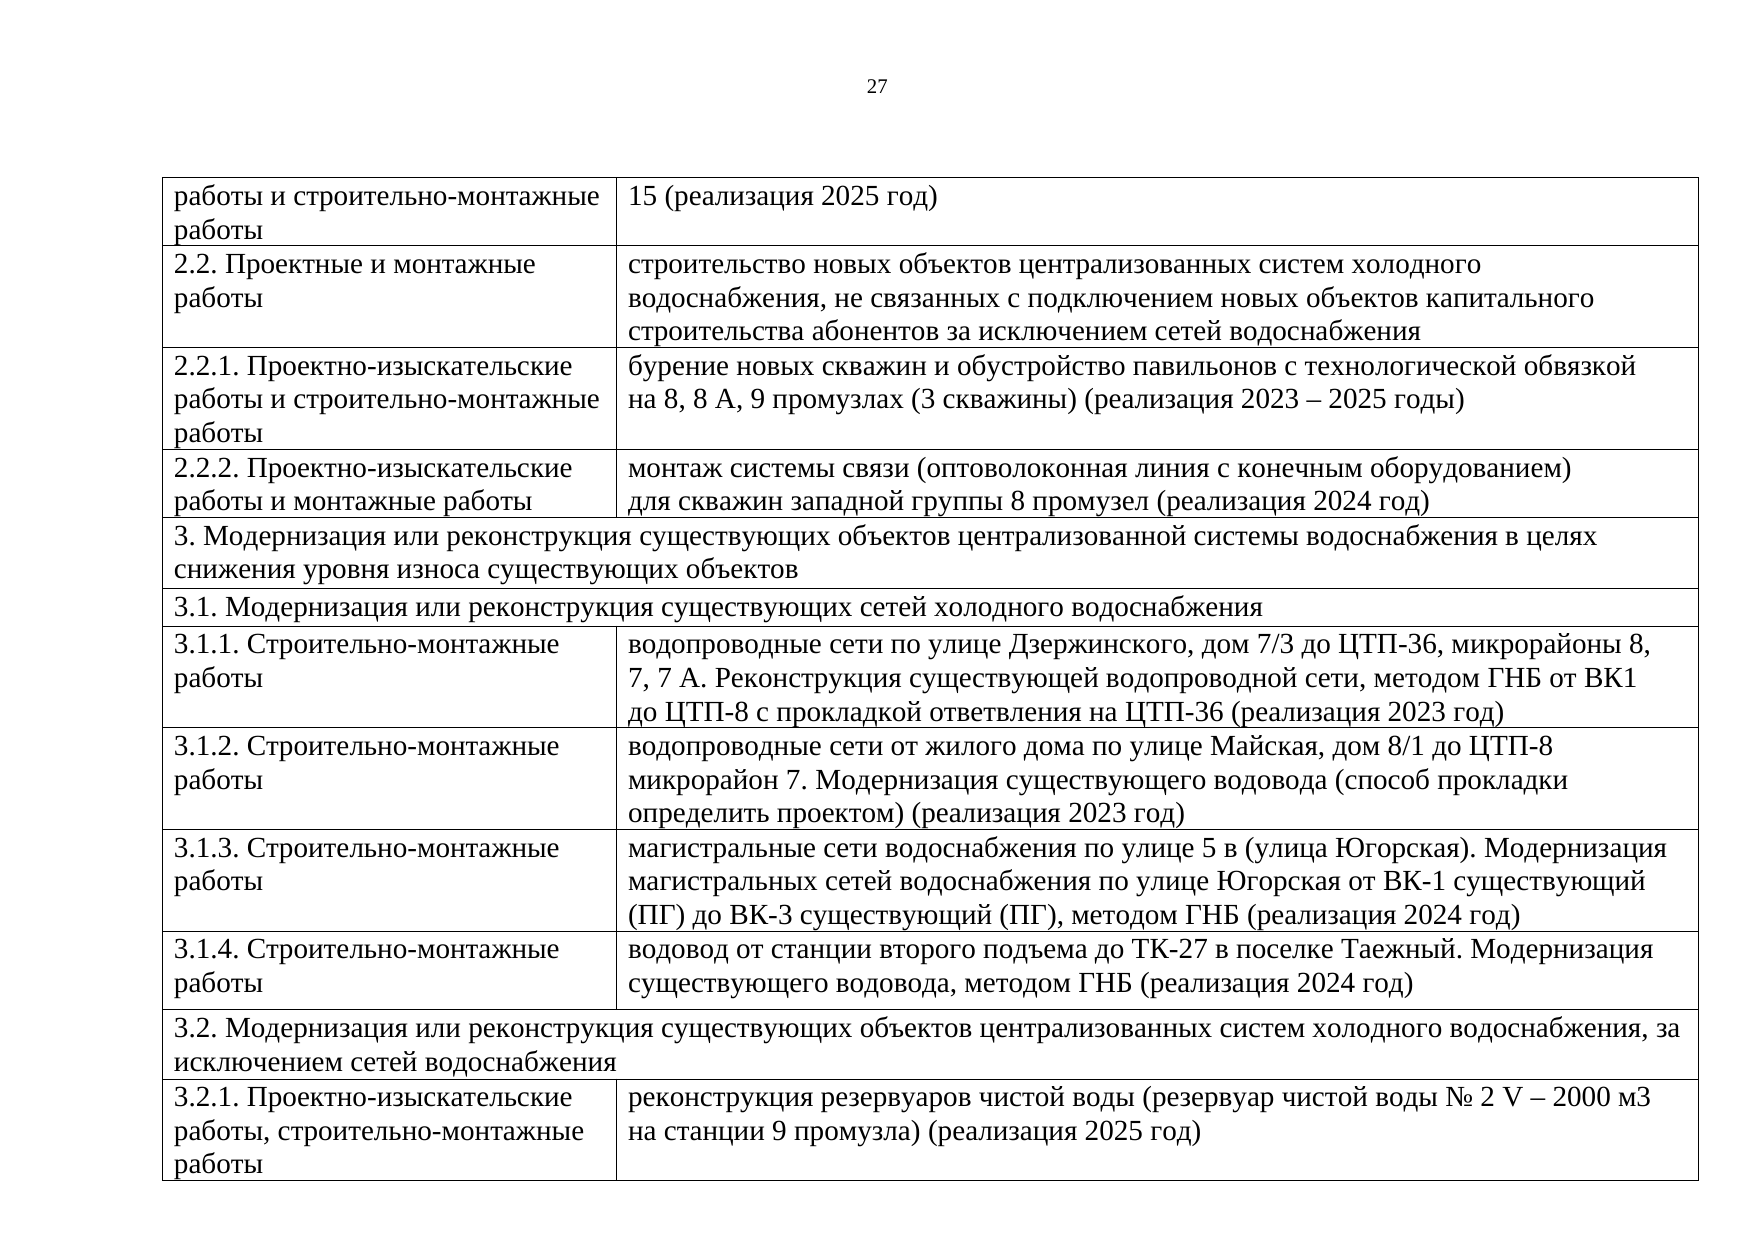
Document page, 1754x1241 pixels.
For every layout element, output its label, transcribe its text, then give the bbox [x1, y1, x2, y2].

table_cell 3.1.2. Строительно-монтажные работы [163, 728, 616, 829]
table_cell 2.2.2. Проектно-изыскательские работы и монтажные работы [163, 450, 616, 517]
table_cell 3. Модернизация или реконструкция существующих объектов централизованной системы водоснабжения в целях снижения уровня износа существующих объектов [163, 518, 1698, 588]
table_cell 3.1. Модернизация или реконструкция существующих сетей холодного водоснабжения [163, 589, 1698, 626]
table_cell 3.1.3. Строительно-монтажные работы [163, 830, 616, 931]
table_cell 2.2. Проектные и монтажные работы [163, 246, 616, 347]
table_cell магистральные сети водоснабжения по улице 5 в (улица Югорская). Модернизация магистральных сетей водоснабжения по улице Югорская от ВК-1 существующий (ПГ) до ВК-3 существующий (ПГ), методом ГНБ (реализация 2024 год) [617, 830, 1698, 931]
table_cell реконструкция резервуаров чистой воды (резервуар чистой воды № 2 V – 2000 м3 на станции 9 промузла) (реализация 2025 год) [617, 1080, 1698, 1180]
table_cell водовод от станции второго подъема до ТК-27 в поселке Таежный. Модернизация существующего водовода, методом ГНБ (реализация 2024 год) [617, 932, 1698, 1009]
table_cell строительство новых объектов централизованных систем холодного водоснабжения, не связанных с подключением новых объектов капитального строительства абонентов за исключением сетей водоснабжения [617, 246, 1698, 347]
table_cell 3.2. Модернизация или реконструкция существующих объектов централизованных систем холодного водоснабжения, за исключением сетей водоснабжения [163, 1010, 1698, 1078]
table_cell водопроводные сети от жилого дома по улице Майская, дом 8/1 до ЦТП-8 микрорайон 7. Модернизация существующего водовода (способ прокладки определить проектом) (реализация 2023 год) [617, 728, 1698, 829]
table_cell 3.1.1. Строительно-монтажные работы [163, 627, 616, 727]
table_cell бурение новых скважин и обустройство павильонов с технологической обвязкой на 8, 8 А, 9 промузлах (3 скважины) (реализация 2023 – 2025 годы) [617, 348, 1698, 449]
table_cell 3.2.1. Проектно-изыскательские работы, строительно-монтажные работы [163, 1080, 616, 1180]
table_cell 2.2.1. Проектно-изыскательские работы и строительно-монтажные работы [163, 348, 616, 449]
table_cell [617, 178, 1698, 245]
table_cell водопроводные сети по улице Дзержинского, дом 7/3 до ЦТП-36, микрорайоны 8, 7, 7 А. Реконструкция существующей водопроводной сети, методом ГНБ от ВК1 до ЦТП-8 с прокладкой ответвления на ЦТП-36 (реализация 2023 год) [617, 627, 1698, 727]
table_cell монтаж системы связи (оптоволоконная линия с конечным оборудованием) для скважин западной группы 8 промузел (реализация 2024 год) [617, 450, 1698, 517]
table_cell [163, 178, 616, 245]
table_cell 3.1.4. Строительно-монтажные работы [163, 932, 616, 1009]
